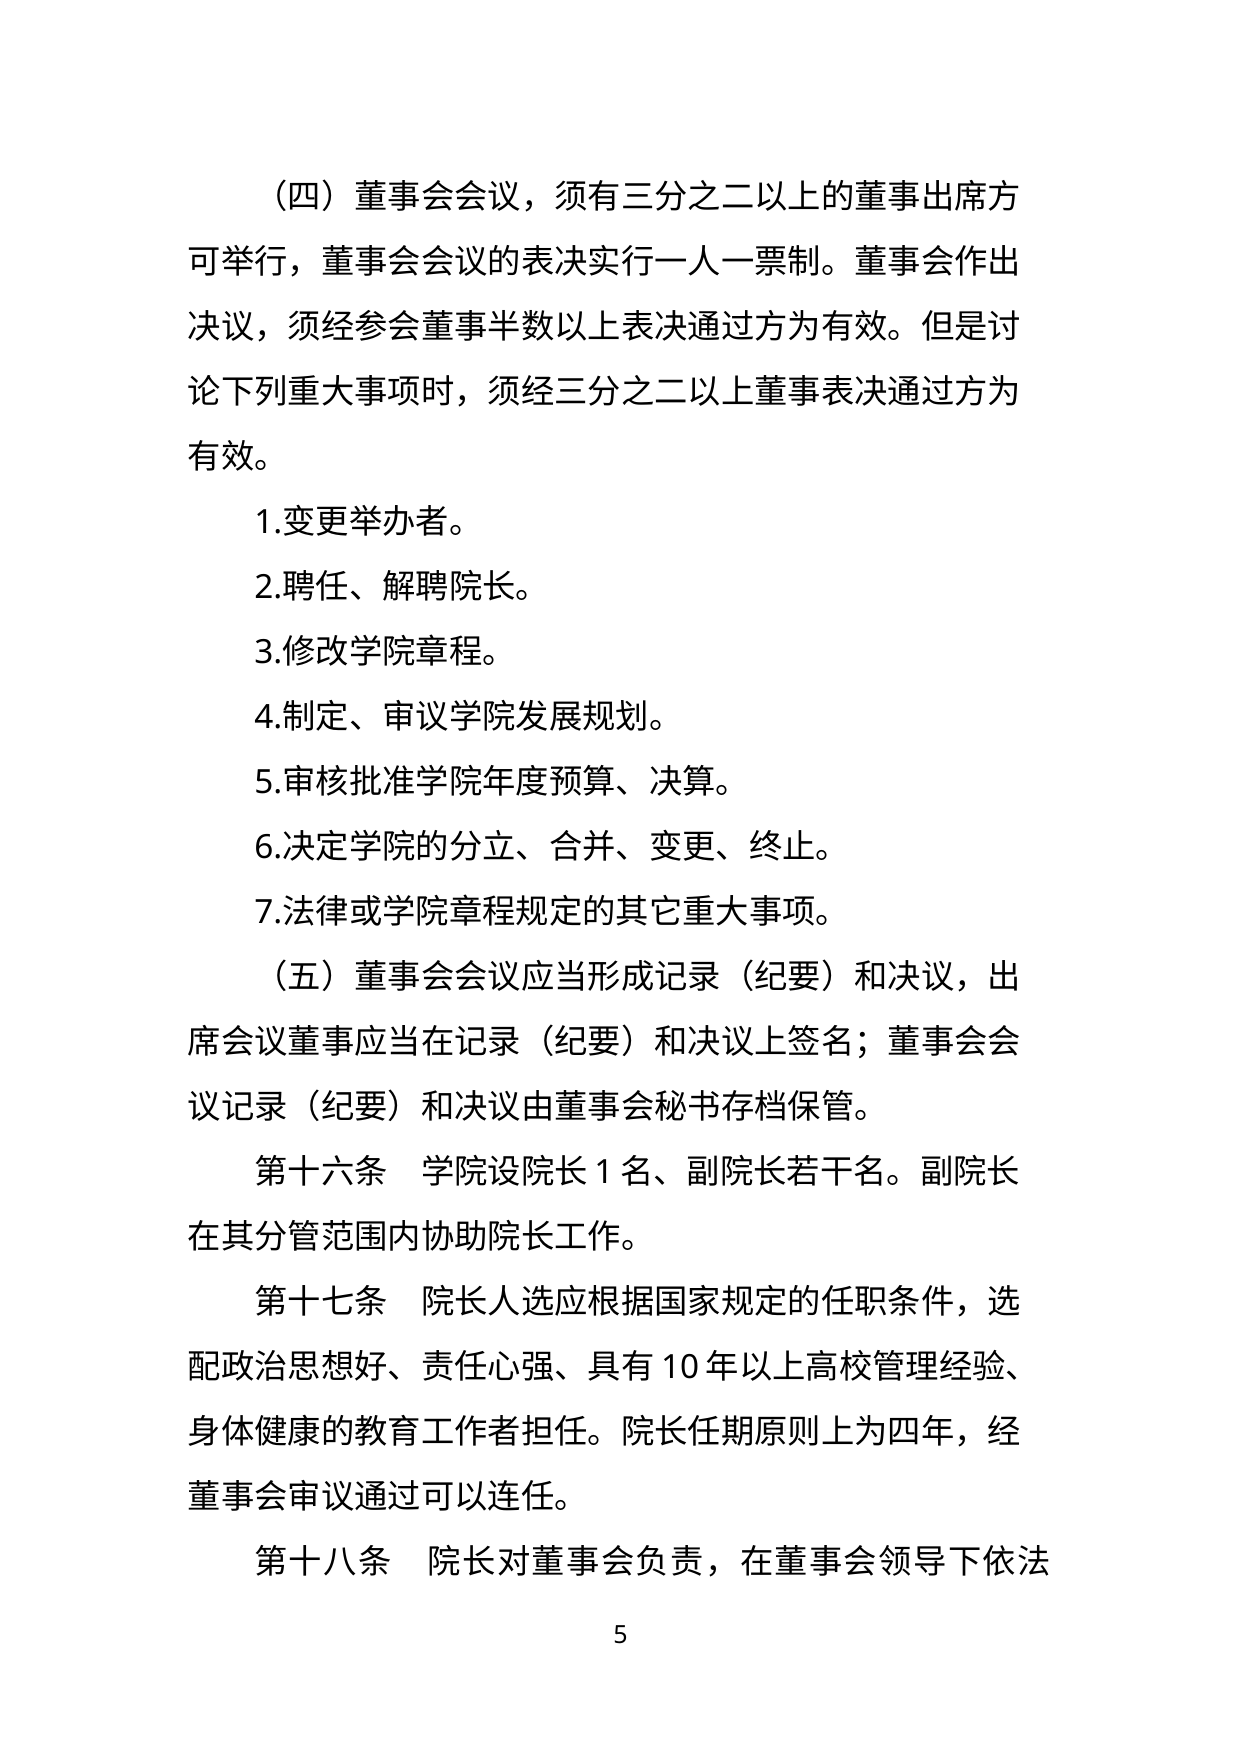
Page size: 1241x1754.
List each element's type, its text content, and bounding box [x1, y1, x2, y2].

text 4.制定、审议学院发展规划。 [187, 682, 1053, 747]
text 2.聘任、解聘院长。 [187, 552, 1053, 617]
text 第十六条 学院设院长1名、副院长若干名。副院长在其分管范围内协助院长工作。 [187, 1137, 1053, 1267]
text （五）董事会会议应当形成记录（纪要）和决议，出席会议董事应当在记录（纪要）和决议上签名；董事会会议记录（纪要）和决议由董事会秘书存档保管。 [187, 942, 1053, 1137]
text 3.修改学院章程。 [187, 617, 1053, 682]
text 6.决定学院的分立、合并、变更、终止。 [187, 812, 1053, 877]
text 5.审核批准学院年度预算、决算。 [187, 747, 1053, 812]
text 第十七条 院长人选应根据国家规定的任职条件，选配政治思想好、责任心强、具有10年以上高校管理经验、身体健康的教育工作者担任。院长任期原则上为四年，经董事会审议通过可以连任。 [187, 1267, 1053, 1527]
text （四）董事会会议，须有三分之二以上的董事出席方可举行，董事会会议的表决实行一人一票制。董事会作出决议，须经参会董事半数以上表决通过方为有效。但是讨论下列重大事项时，须经三分之二以上董事表决通过方为有效。 [187, 162, 1053, 487]
text 1.变更举办者。 [187, 487, 1053, 552]
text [187, 1527, 1053, 1592]
text 7.法律或学院章程规定的其它重大事项。 [187, 877, 1053, 942]
